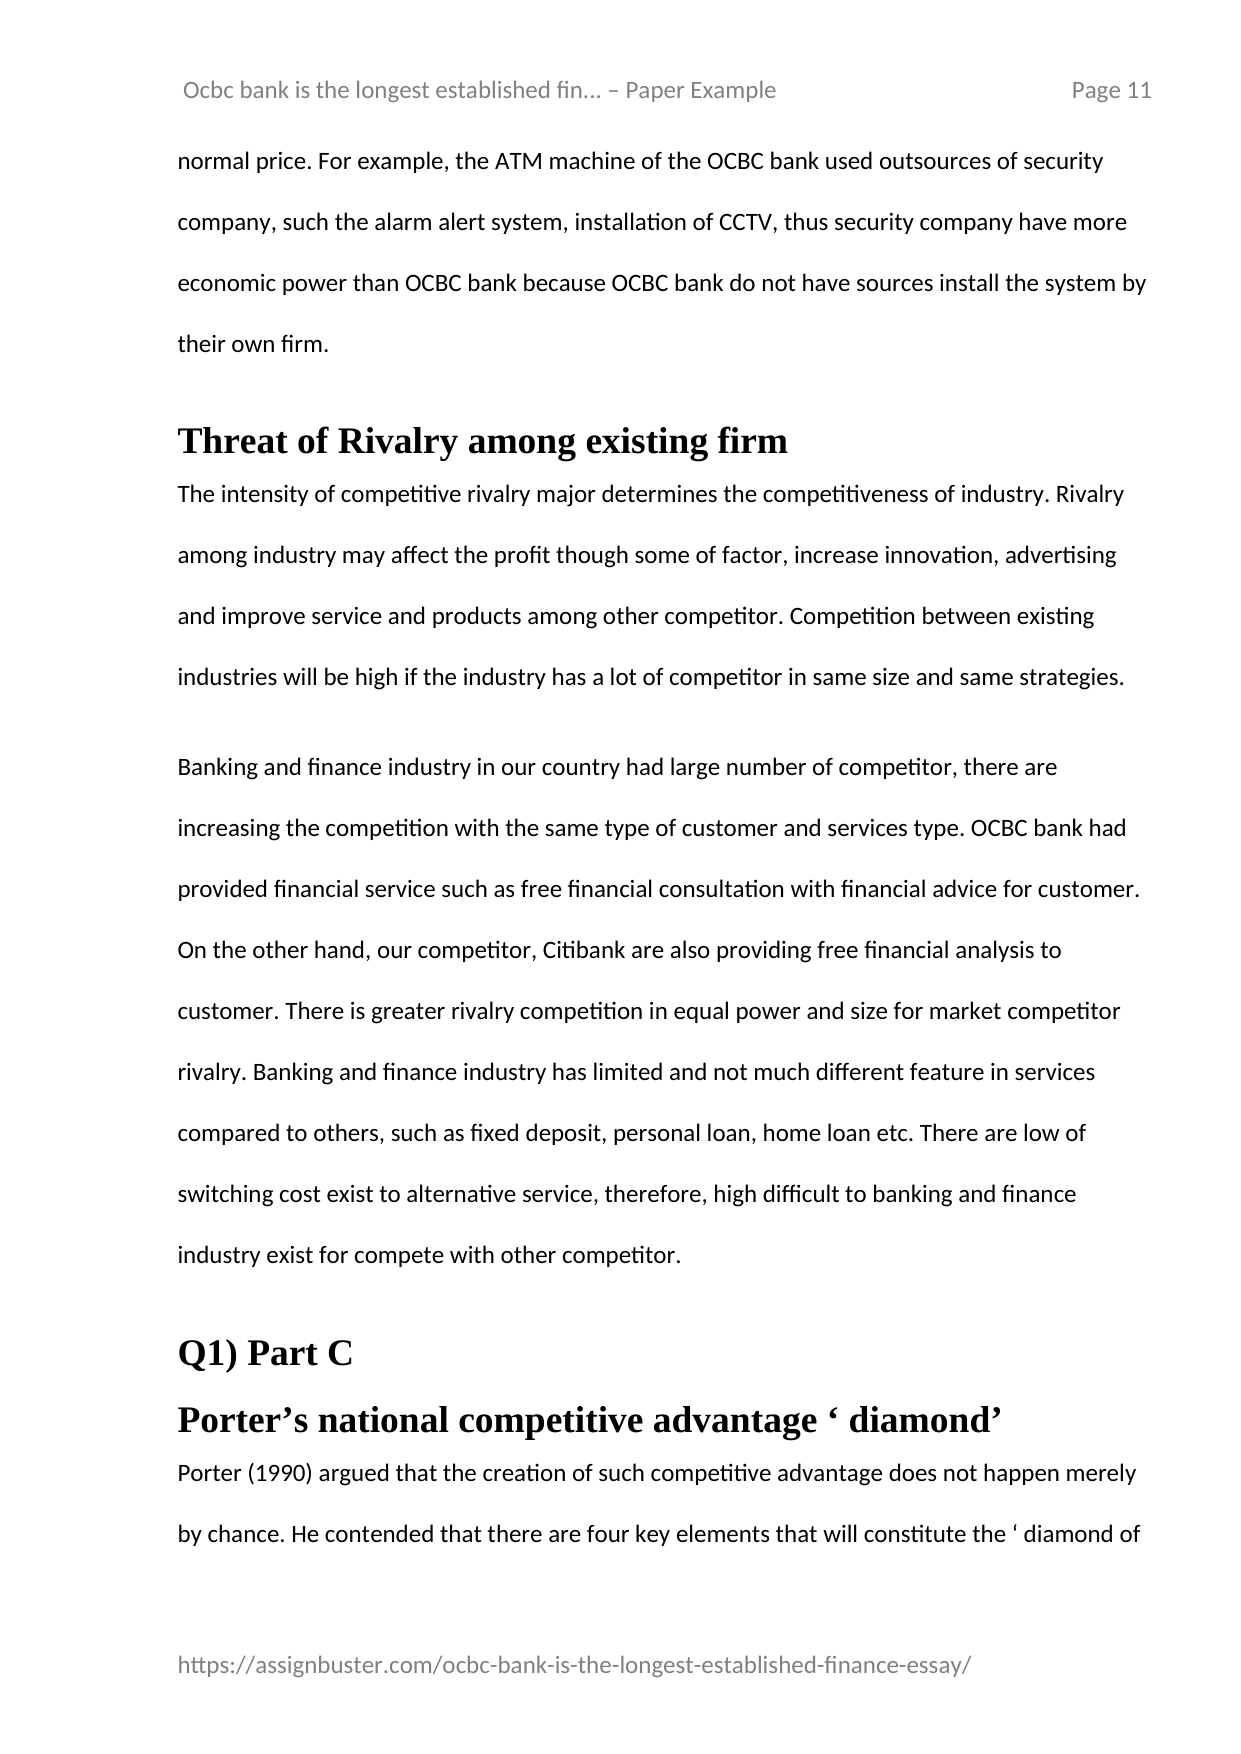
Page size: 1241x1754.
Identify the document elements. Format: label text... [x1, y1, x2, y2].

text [177, 145, 1152, 359]
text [177, 1457, 1152, 1548]
text The intensity of competitive rivalry major determines the competitiveness of industry. Rivalry among industry may affect the profit though some of factor, increase innovation, advertising and improve service and products among other competitor. Competition between existing industries will be high if the industry has a lot of competitor in same size and same strategies. [177, 478, 1152, 691]
subtitle Porter’s national competitive advantage ‘ diamond’ [177, 1398, 1152, 1441]
text Banking and finance industry in our country had large number of competitor, there are increasing the competition with the same type of customer and services type. OCBC bank had provided financial service such as free financial consultation with financial advice for customer. On the other hand, our competitor, Citibank are also providing free financial analysis to customer. There is greater rivalry competition in equal power and size for market competitor rivalry. Banking and finance industry has limited and not much different feature in services compared to others, such as fixed deposit, personal loan, home loan etc. There are low of switching cost exist to alternative service, therefore, high difficult to banking and finance industry exist for compete with other competitor. [177, 751, 1152, 1270]
subtitle Q1) Part C [177, 1330, 1152, 1373]
subtitle Threat of Rivalry among existing firm [177, 419, 1152, 462]
